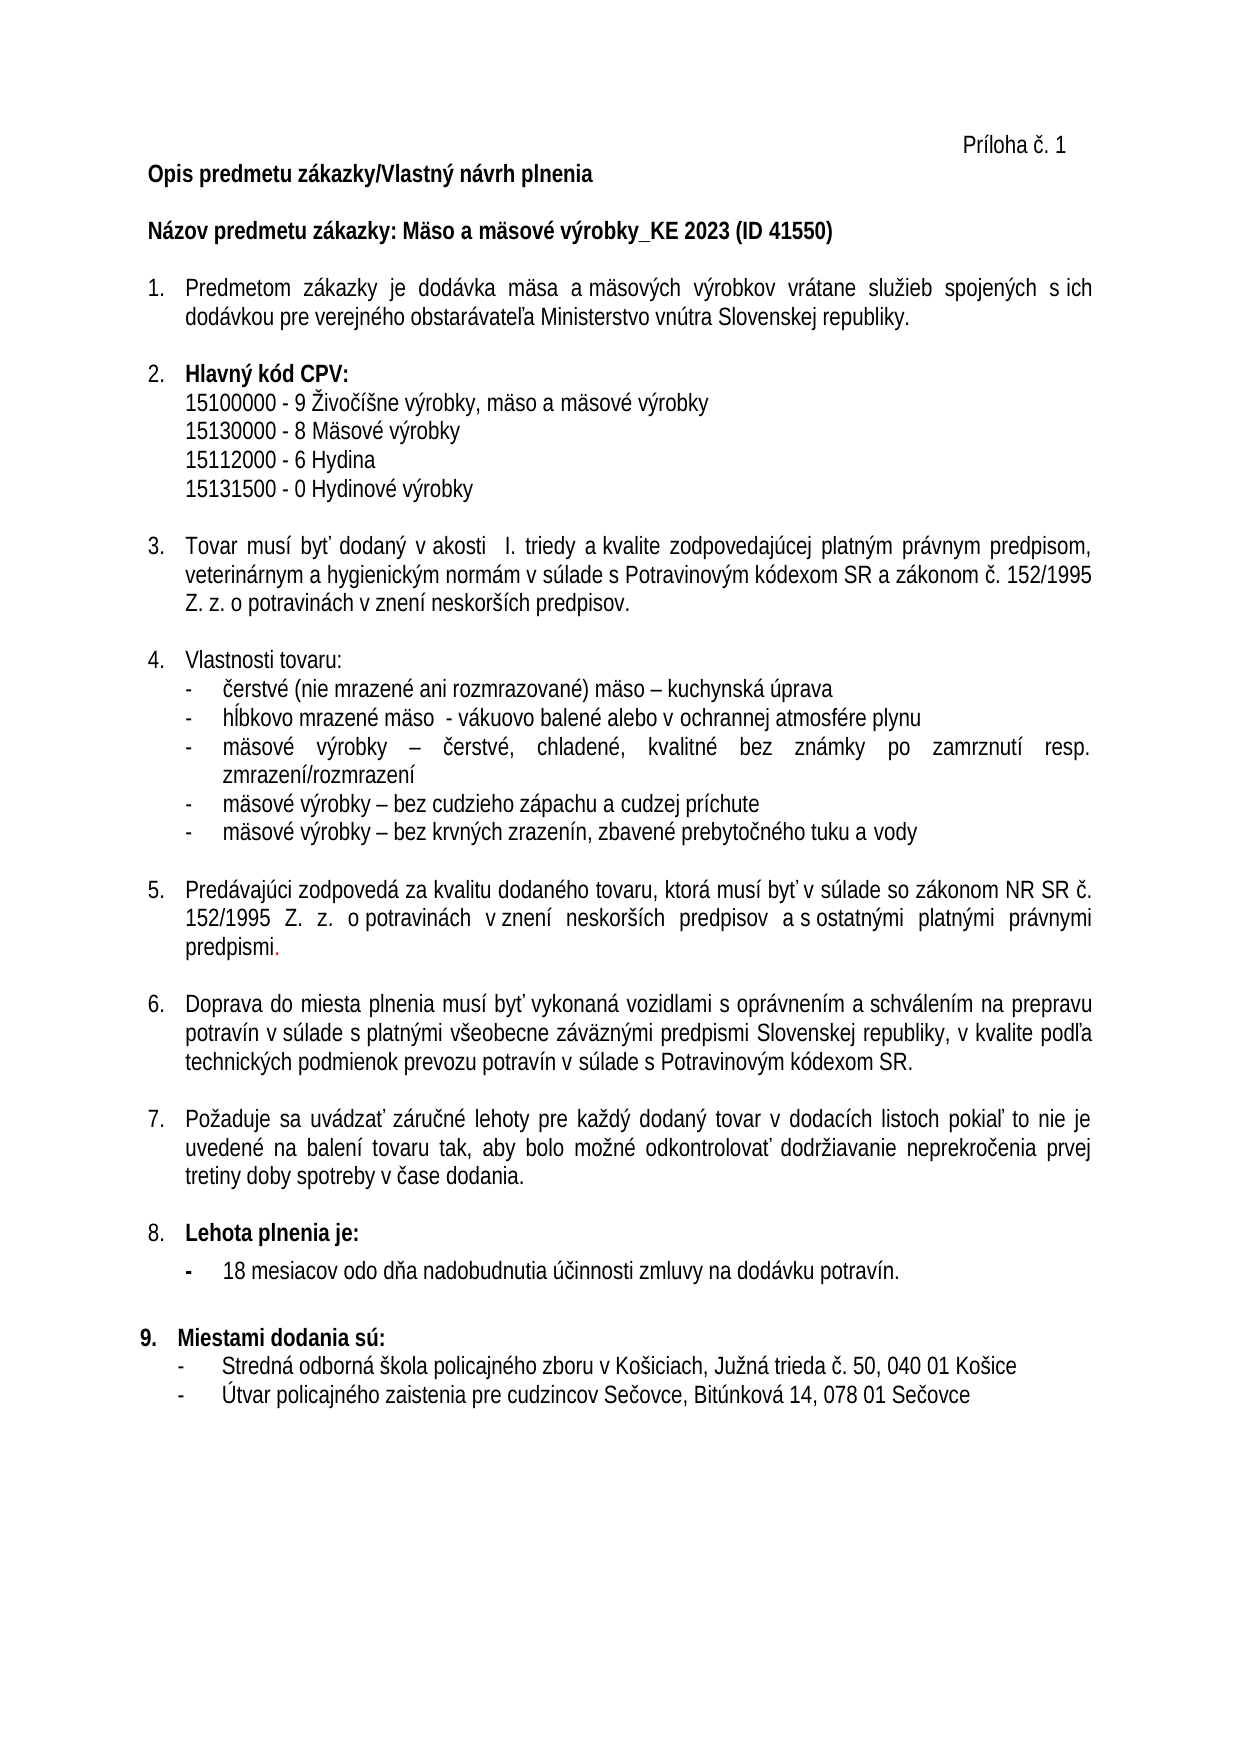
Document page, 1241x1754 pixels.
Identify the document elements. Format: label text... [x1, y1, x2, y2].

list Predávajúci zodpovedá za kvalitu dodaného tovaru, ktorá musí byť v súlade so zákonom NR SR č. 152/1995 Z. z. o potravinách v znení neskorších predpisov a s ostatnými platnými právnymi predpismi. [148, 875, 1092, 961]
list Predmetom zákazky je dodávka mäsa a mäsových výrobkov vrátane služieb spojených s ich dodávkou pre verejného obstarávateľa Ministerstvo vnútra Slovenskej republiky. [148, 273, 1092, 330]
list Tovar musí byť dodaný v akosti I. triedy a kvalite zodpovedajúcej platným právnym predpisom, veterinárnym a hygienickým normám v súlade s Potravinovým kódexom SR a zákonom č. 152/1995 Z. z. o potravinách v znení neskorších predpisov. [148, 531, 1092, 617]
text Príloha č. 1 [148, 130, 1092, 158]
text Názov predmetu zákazky: Mäso a mäsové výrobky_KE 2023 (ID 41550) [148, 216, 1092, 244]
list 15131500 - 0 Hydinové výrobky [185, 474, 1092, 502]
list mäsové výrobky – bez cudzieho zápachu a cudzej príchute [185, 789, 1092, 817]
list 15112000 - 6 Hydina [185, 445, 1092, 474]
list Požaduje sa uvádzať záručné lehoty pre každý dodaný tovar v dodacích listoch pokiaľ to nie je uvedené na balení tovaru tak, aby bolo možné odkontrolovať dodržiavanie neprekročenia prvej tretiny doby spotreby v čase dodania. [148, 1104, 1092, 1190]
list 15130000 - 8 Mäsové výrobky [185, 416, 1092, 445]
list Doprava do miesta plnenia musí byť vykonaná vozidlami s oprávnením a schválením na prepravu potravín v súlade s platnými všeobecne záväznými predpismi Slovenskej republiky, v kvalite podľa technických podmienok prevozu potravín v súlade s Potravinovým kódexom SR. [148, 989, 1092, 1075]
list Útvar policajného zaistenia pre cudzincov Sečovce, Bitúnková 14, 078 01 Sečovce [177, 1380, 1092, 1408]
text Opis predmetu zákazky/Vlastný návrh plnenia [148, 158, 1092, 187]
list Stredná odborná škola policajného zboru v Košiciach, Južná trieda č. 50, 040 01 Košice [177, 1351, 1092, 1380]
list mäsové výrobky – bez krvných zrazenín, zbavené prebytočného tuku a vody [185, 817, 1092, 846]
list hĺbkovo mrazené mäso - vákuovo balené alebo v ochrannej atmosfére plynu [185, 703, 1092, 731]
list Miestami dodania sú: [140, 1322, 1092, 1351]
list Lehota plnenia je: [148, 1218, 1092, 1247]
list čerstvé (nie mrazené ani rozmrazované) mäso – kuchynská úprava [185, 674, 1092, 703]
list Vlastnosti tovaru: [148, 646, 1092, 674]
list 18 mesiacov odo dňa nadobudnutia účinnosti zmluvy na dodávku potravín. [185, 1256, 1092, 1285]
list Hlavný kód CPV: [148, 359, 1092, 388]
list 15100000 - 9 Živočíšne výrobky, mäso a mäsové výrobky [185, 388, 1092, 416]
list mäsové výrobky – čerstvé, chladené, kvalitné bez známky po zamrznutí resp. zmrazení/rozmrazení [185, 731, 1092, 789]
